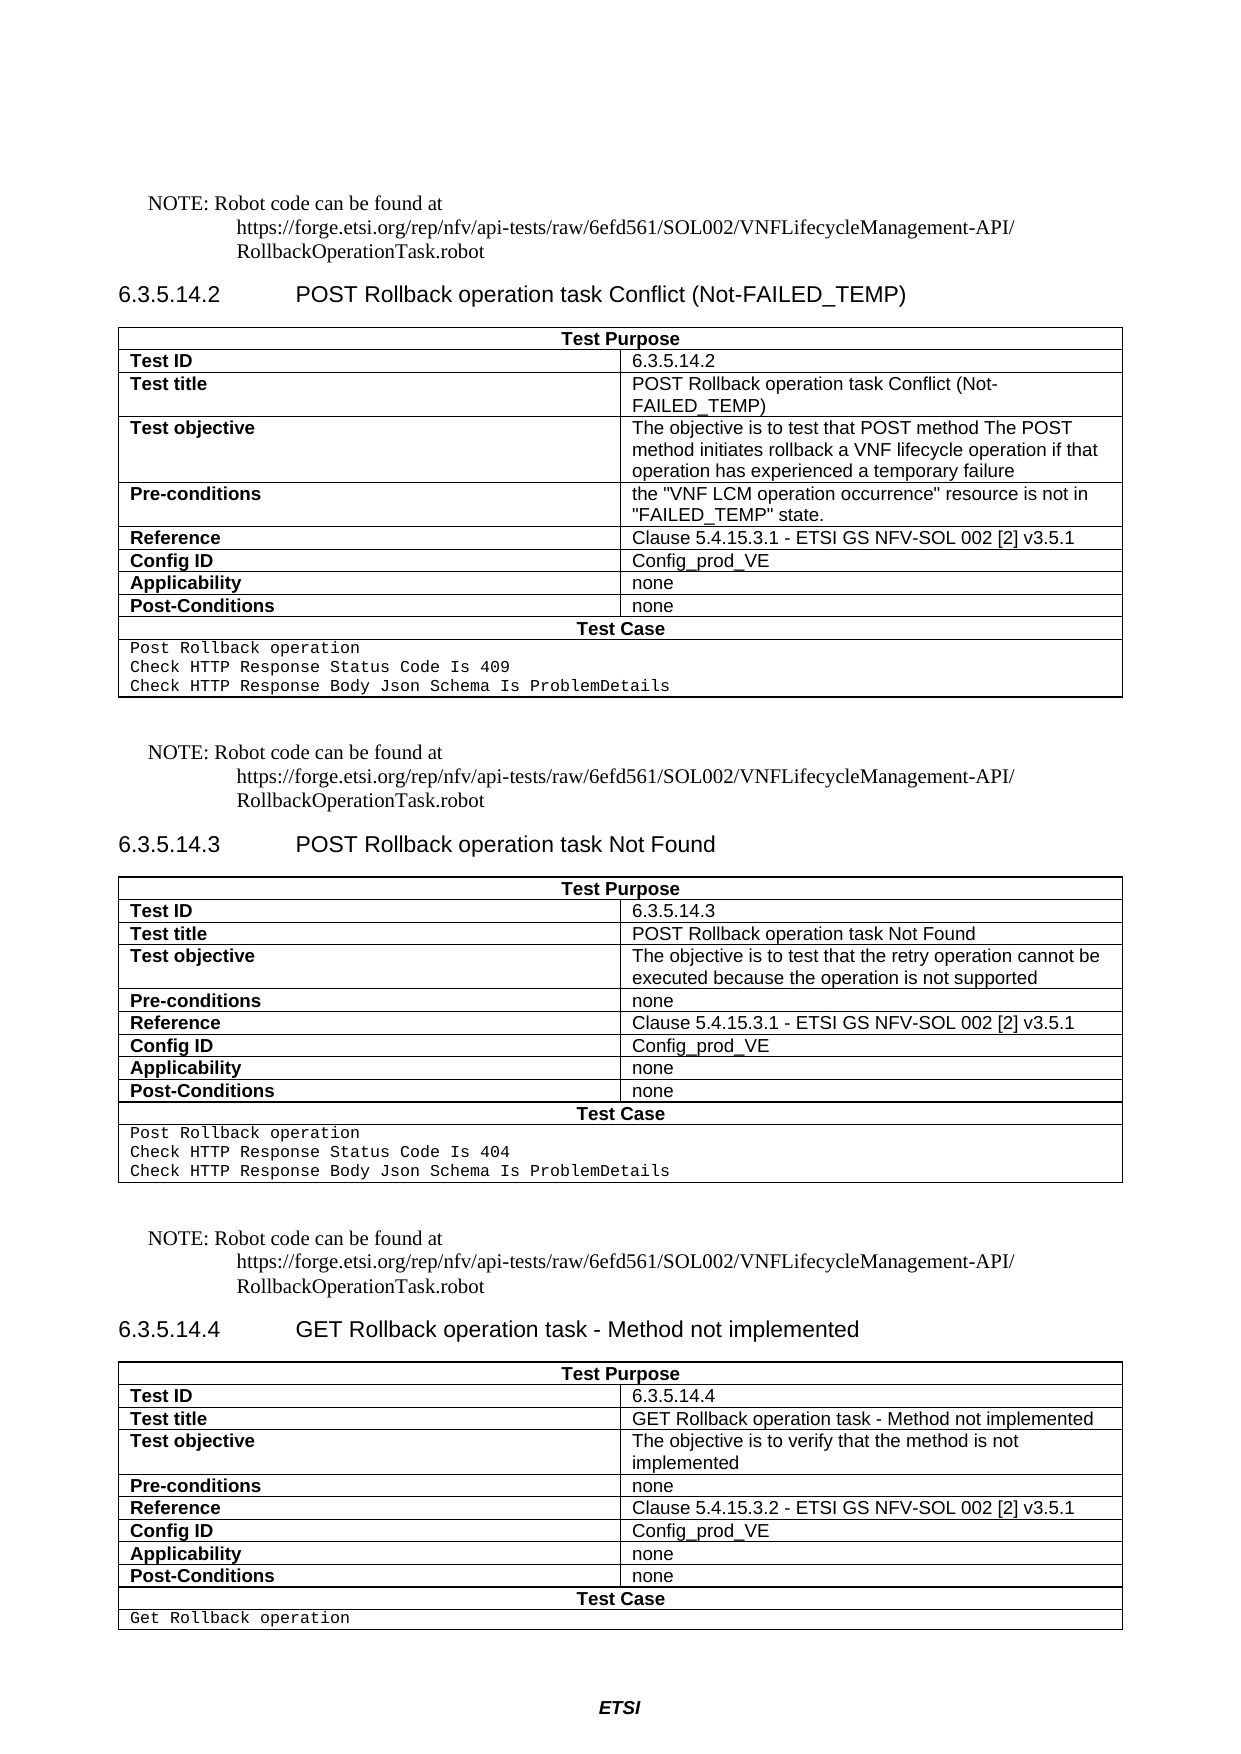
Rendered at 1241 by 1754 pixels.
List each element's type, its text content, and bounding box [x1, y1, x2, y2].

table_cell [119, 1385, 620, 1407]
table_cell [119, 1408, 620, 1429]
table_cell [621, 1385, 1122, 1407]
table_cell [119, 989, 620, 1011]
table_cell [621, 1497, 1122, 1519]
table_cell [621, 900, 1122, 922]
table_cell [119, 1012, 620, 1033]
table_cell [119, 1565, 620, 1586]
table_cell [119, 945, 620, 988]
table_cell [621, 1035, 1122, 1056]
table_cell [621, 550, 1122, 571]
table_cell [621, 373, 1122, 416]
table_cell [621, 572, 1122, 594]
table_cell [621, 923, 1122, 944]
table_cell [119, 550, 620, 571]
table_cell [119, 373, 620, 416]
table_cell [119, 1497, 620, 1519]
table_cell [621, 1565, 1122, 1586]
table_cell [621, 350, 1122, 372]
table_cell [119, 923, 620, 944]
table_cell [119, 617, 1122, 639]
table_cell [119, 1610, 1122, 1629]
text NOTE: Robot code can be found at https://forge.etsi.org/rep/nfv/api-tests/raw/6efd561/SOL002/VNFLifecycleManagement-API/RollbackOperationTask.robot [148, 740, 1122, 812]
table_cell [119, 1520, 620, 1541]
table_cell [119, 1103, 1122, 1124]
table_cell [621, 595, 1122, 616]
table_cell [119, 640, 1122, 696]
subtitle 6.3.5.14.2 POST Rollback operation task Conflict (Not-FAILED_TEMP) [118, 281, 1122, 308]
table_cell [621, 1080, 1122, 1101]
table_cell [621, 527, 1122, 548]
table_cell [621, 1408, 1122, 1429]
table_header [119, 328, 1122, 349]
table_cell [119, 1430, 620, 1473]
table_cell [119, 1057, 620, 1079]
subtitle 6.3.5.14.3 POST Rollback operation task Not Found [118, 831, 1122, 858]
text NOTE: Robot code can be found at https://forge.etsi.org/rep/nfv/api-tests/raw/6efd561/SOL002/VNFLifecycleManagement-API/RollbackOperationTask.robot [148, 191, 1122, 263]
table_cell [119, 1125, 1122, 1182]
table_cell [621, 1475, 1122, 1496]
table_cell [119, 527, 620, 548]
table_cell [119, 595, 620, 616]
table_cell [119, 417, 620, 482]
subtitle 6.3.5.14.4 GET Rollback operation task - Method not implemented [118, 1316, 1122, 1343]
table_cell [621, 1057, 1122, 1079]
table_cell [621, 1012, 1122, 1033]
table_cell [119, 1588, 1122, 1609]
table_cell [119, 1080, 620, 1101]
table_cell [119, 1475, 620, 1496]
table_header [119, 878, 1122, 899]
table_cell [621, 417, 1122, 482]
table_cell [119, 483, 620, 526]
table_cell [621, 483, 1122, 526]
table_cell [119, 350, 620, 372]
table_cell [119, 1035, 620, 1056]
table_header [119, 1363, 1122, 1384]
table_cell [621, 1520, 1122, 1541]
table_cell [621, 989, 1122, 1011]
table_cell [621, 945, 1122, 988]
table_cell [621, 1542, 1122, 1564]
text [148, 1225, 1122, 1298]
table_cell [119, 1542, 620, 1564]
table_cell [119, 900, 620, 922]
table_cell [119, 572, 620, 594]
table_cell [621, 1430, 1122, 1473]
